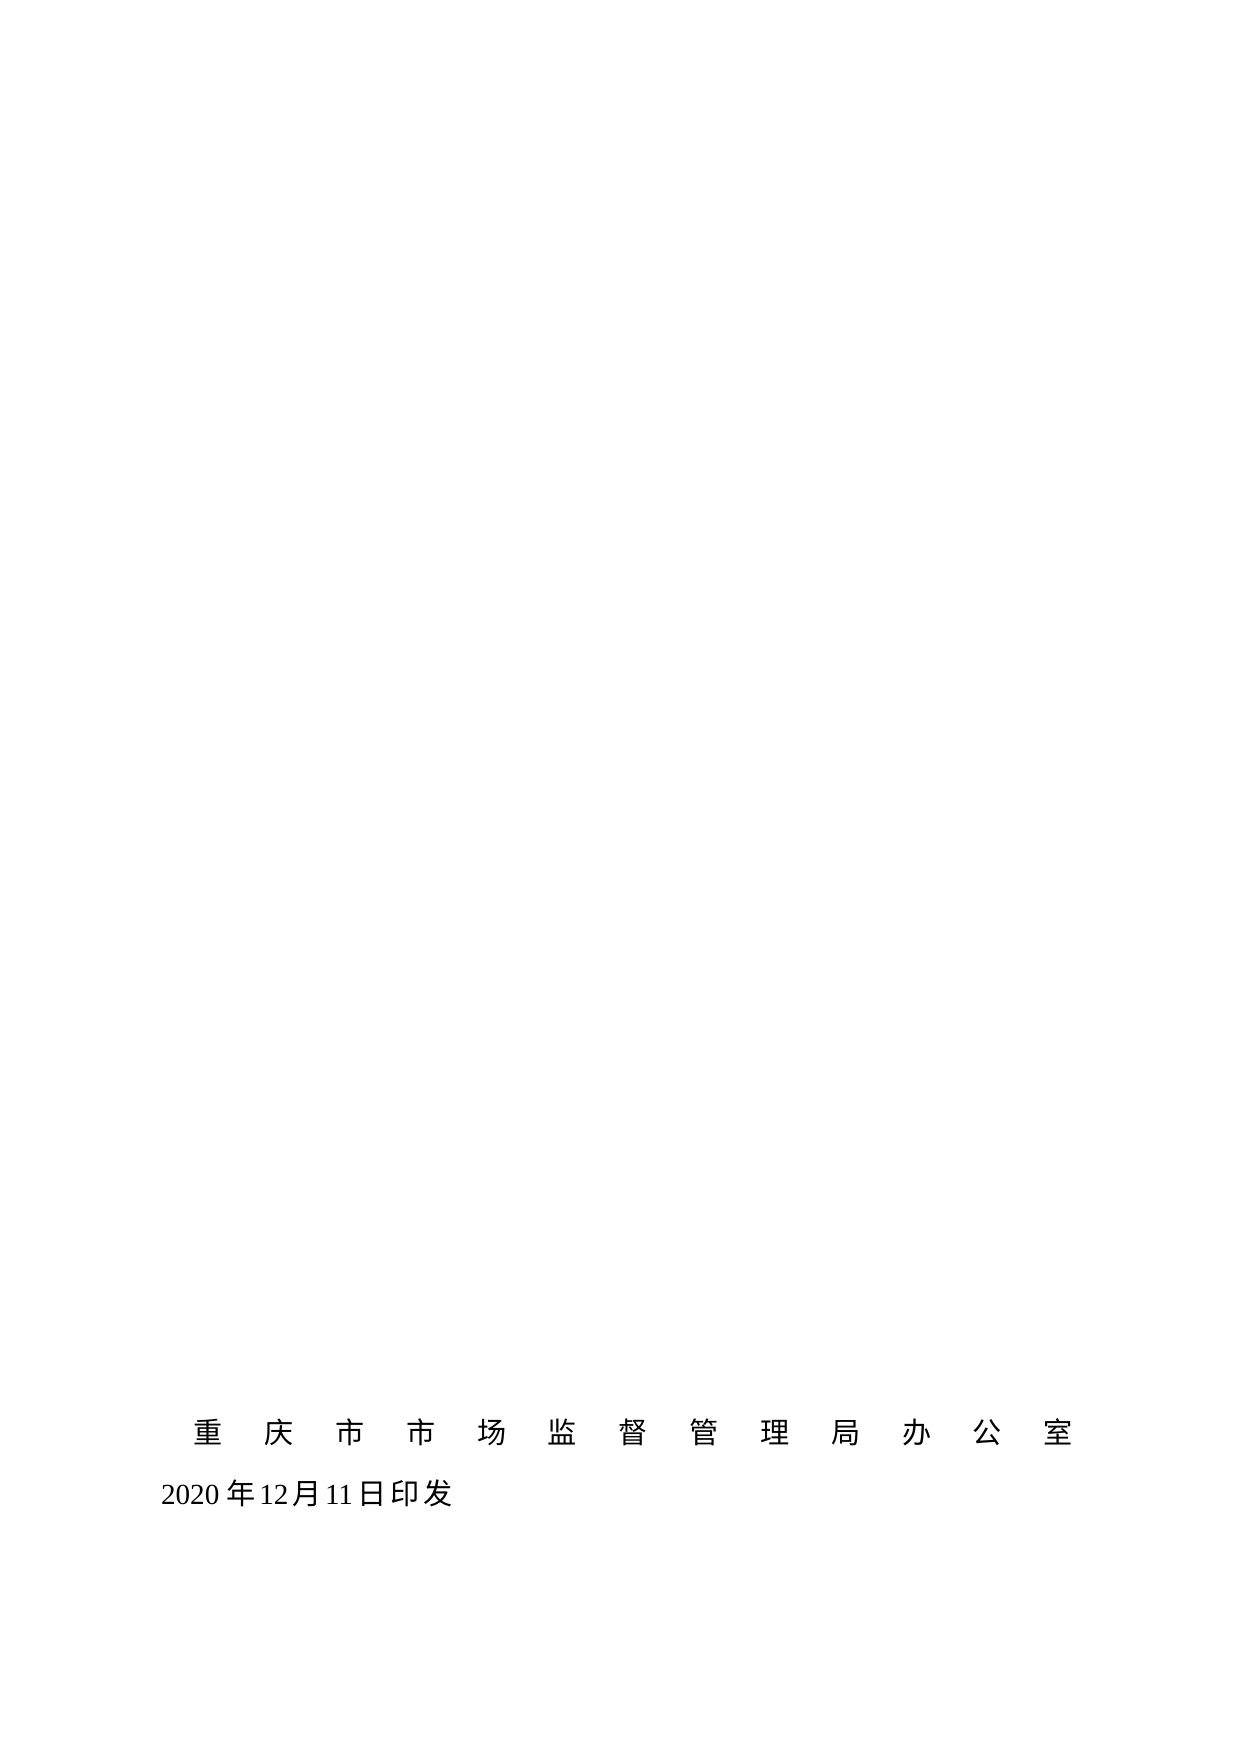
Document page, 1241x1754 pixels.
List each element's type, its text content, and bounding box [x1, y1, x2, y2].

text 重庆市市场监督管理局办公室 2020年12月11日印发 [161, 1401, 1077, 1522]
